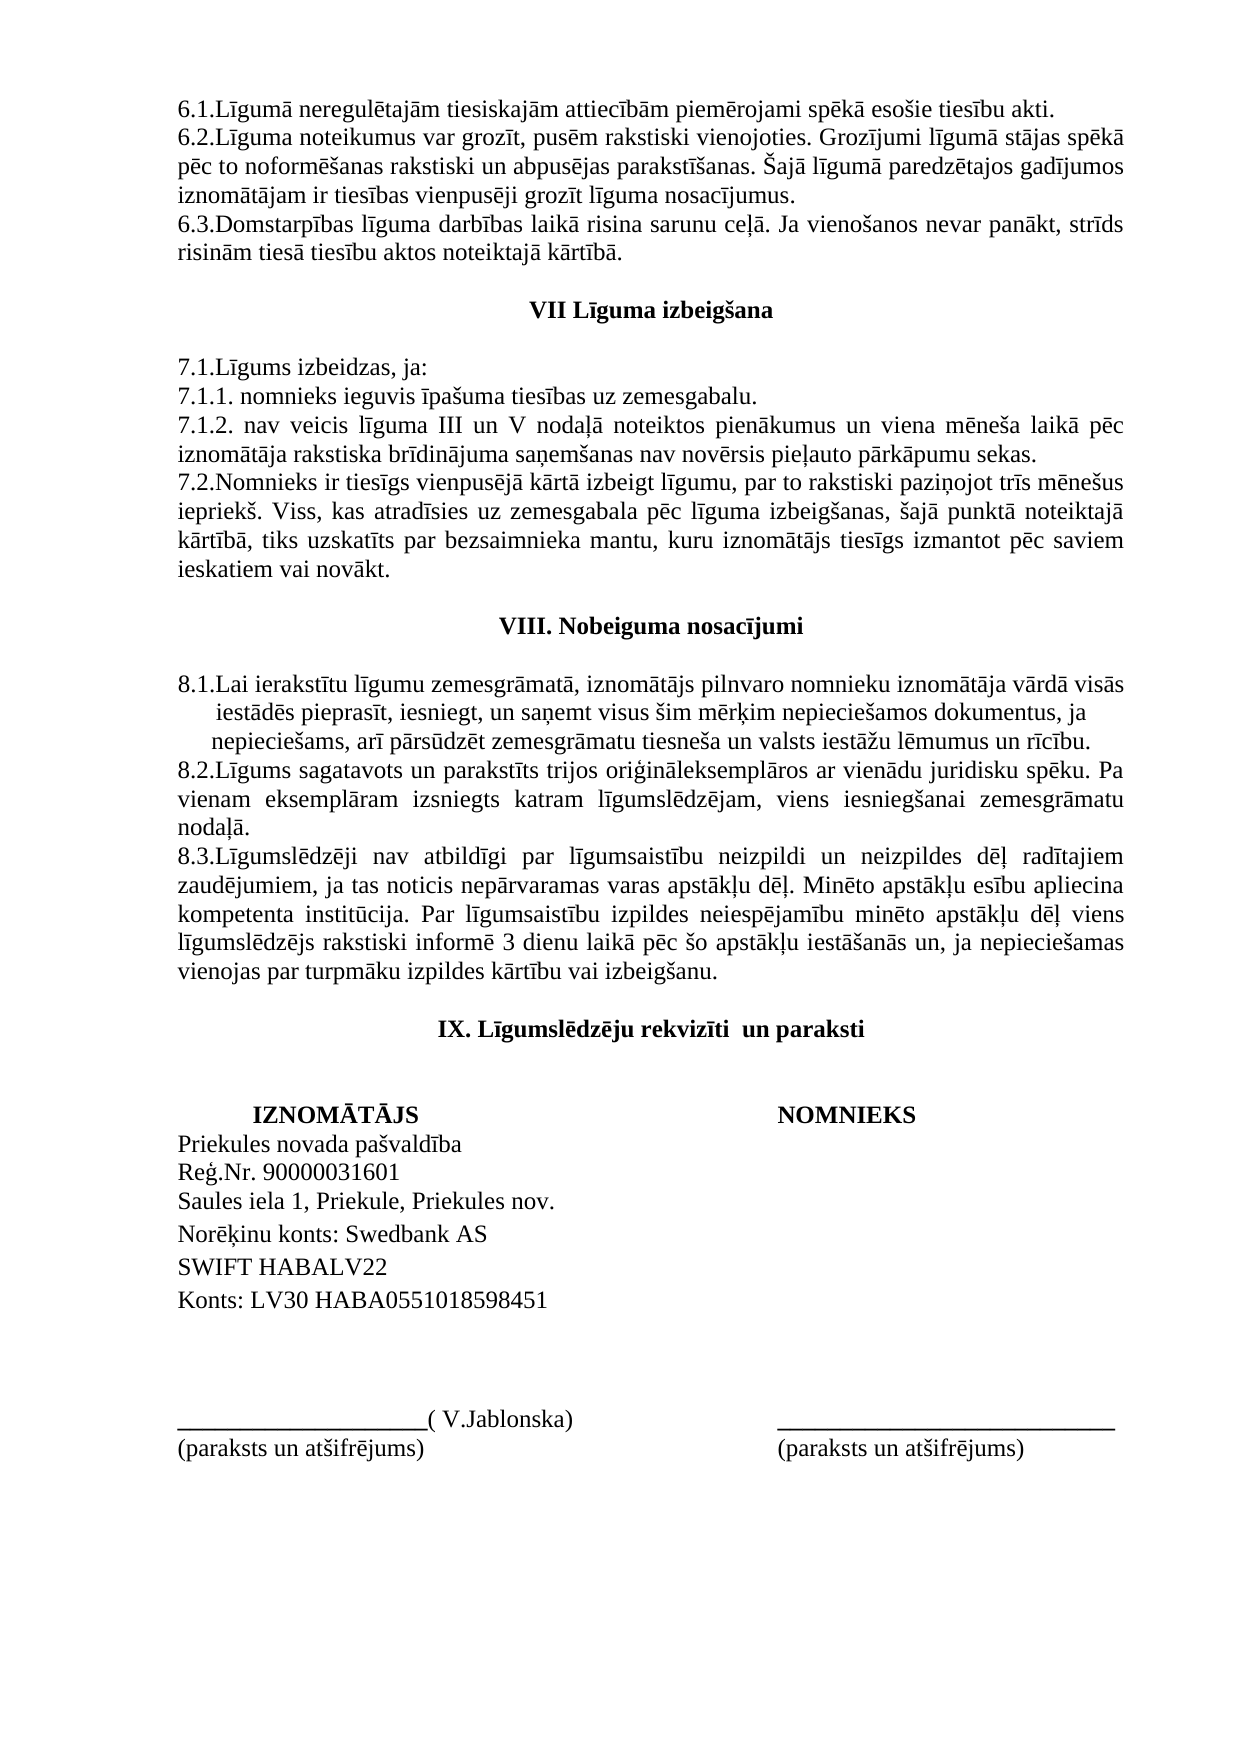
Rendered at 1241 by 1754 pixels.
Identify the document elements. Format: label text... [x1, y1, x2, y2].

text ____________________( V.Jablonska) ___________________________ [177, 1404, 1125, 1433]
text (paraksts un atšifrējums) (paraksts un atšifrējums) [177, 1433, 1125, 1462]
text Norēķinu konts: Swedbank AS [177, 1219, 1125, 1248]
text 7.2.Nomnieks ir tiesīgs vienpusējā kārtā izbeigt līgumu, par to rakstiski paziņojot trīs mēnešus iepriekš. Viss, kas atradīsies uz zemesgabala pēc līguma izbeigšanas, šajā punktā noteiktajā kārtībā, tiks uzskatīts par bezsaimnieka mantu, kuru iznomātājs tiesīgs izmantot pēc saviem ieskatiem vai novākt. [177, 467, 1125, 582]
text 8.2.Līgums sagatavots un parakstīts trijos oriģināleksemplāros ar vienādu juridisku spēku. Pa vienam eksemplāram izsniegts katram līgumslēdzējam, viens iesniegšanai zemesgrāmatu nodaļā. [177, 755, 1125, 841]
text SWIFT HABALV22 [177, 1252, 1125, 1281]
text 6.2.Līguma noteikumus var grozīt, pusēm rakstiski vienojoties. Grozījumi līgumā stājas spēkā pēc to noformēšanas rakstiski un abpusējas parakstīšanas. Šajā līgumā paredzētajos gadījumos iznomātājam ir tiesības vienpusēji grozīt līguma nosacījumus. [177, 122, 1125, 209]
text 7.1.Līgums izbeidzas, ja: [177, 352, 1125, 381]
text 7.1.1. nomnieks ieguvis īpašuma tiesības uz zemesgabalu. [177, 381, 1125, 410]
text IX. Līgumslēdzēju rekvizīti un paraksti [177, 1014, 1125, 1042]
text Saules iela 1, Priekule, Priekules nov. [177, 1186, 1125, 1215]
text 6.3.Domstarpības līguma darbības laikā risina sarunu ceļā. Ja vienošanos nevar panākt, strīds risinām tiesā tiesību aktos noteiktajā kārtībā. [177, 209, 1125, 266]
text 8.3.Līgumslēdzēji nav atbildīgi par līgumsaistību neizpildi un neizpildes dēļ radītajiem zaudējumiem, ja tas noticis nepārvaramas varas apstākļu dēļ. Minēto apstākļu esību apliecina kompetenta institūcija. Par līgumsaistību izpildes neiespējamību minēto apstākļu dēļ viens līgumslēdzējs rakstiski informē 3 dienu laikā pēc šo apstākļu iestāšanās un, ja nepieciešamas vienojas par turpmāku izpildes kārtību vai izbeigšanu. [177, 841, 1125, 985]
text 8.1.Lai ierakstītu līgumu zemesgrāmatā, iznomātājs pilnvaro nomnieku iznomātāja vārdā visās iestādēs pieprasīt, iesniegt, un saņemt visus šim mērķim nepieciešamos dokumentus, ja nepieciešams, arī pārsūdzēt zemesgrāmatu tiesneša un valsts iestāžu lēmumus un rīcību. [177, 669, 1125, 755]
text VII Līguma izbeigšana [177, 295, 1125, 324]
text VIII. Nobeiguma nosacījumi [177, 611, 1125, 640]
text 6.1.Līgumā neregulētajām tiesiskajām attiecībām piemērojami spēkā esošie tiesību akti. [177, 94, 1125, 122]
text Priekules novada pašvaldība [177, 1129, 1125, 1157]
text Reģ.Nr. 90000031601 [177, 1157, 1125, 1186]
text 7.1.2. nav veicis līguma III un V nodaļā noteiktos pienākumus un viena mēneša laikā pēc iznomātāja rakstiska brīdinājuma saņemšanas nav novērsis pieļauto pārkāpumu sekas. [177, 410, 1125, 467]
text Konts: LV30 HABA0551018598451 [177, 1285, 1125, 1314]
text IZNOMĀTĀJS NOMNIEKS [177, 1100, 1125, 1129]
